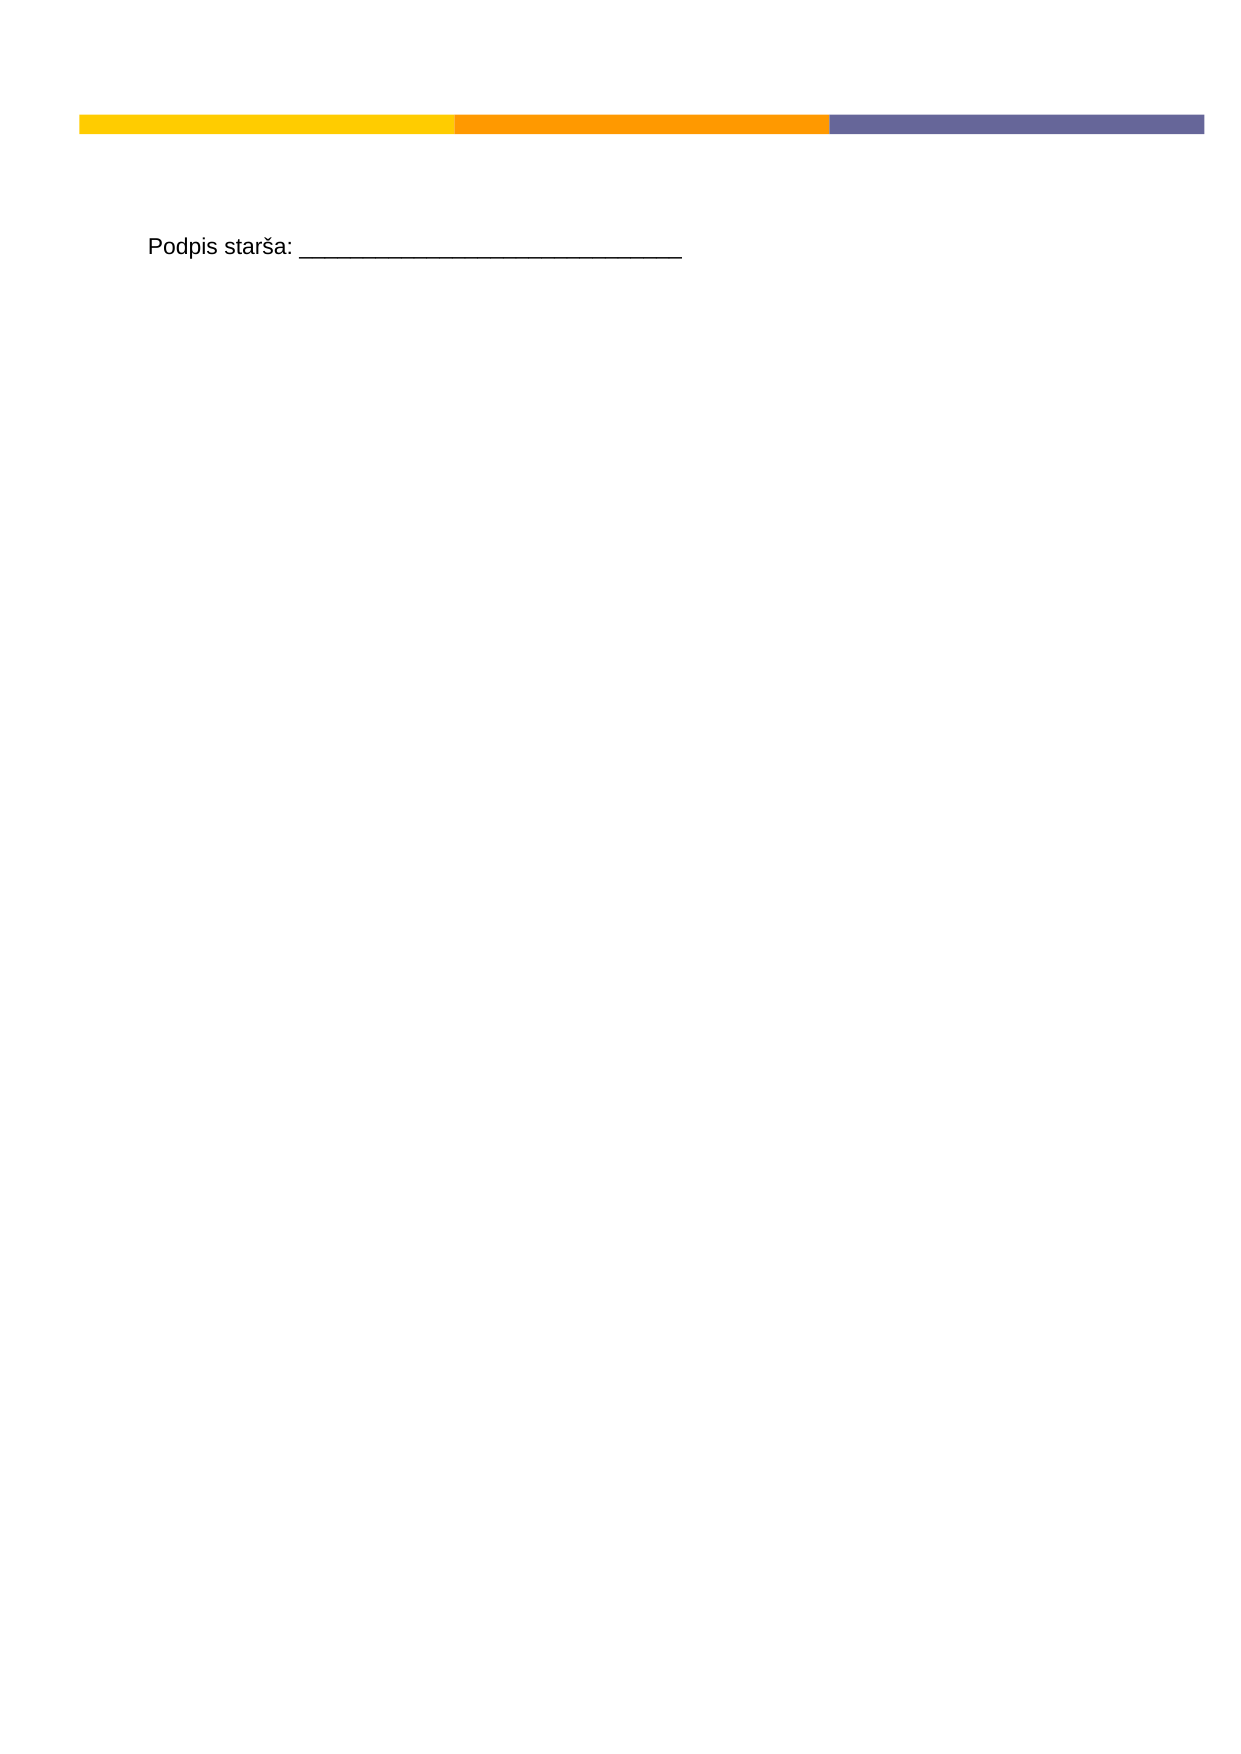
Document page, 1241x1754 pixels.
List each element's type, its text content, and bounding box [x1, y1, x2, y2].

text Podpis starša: ______________________________ [148, 233, 1092, 259]
